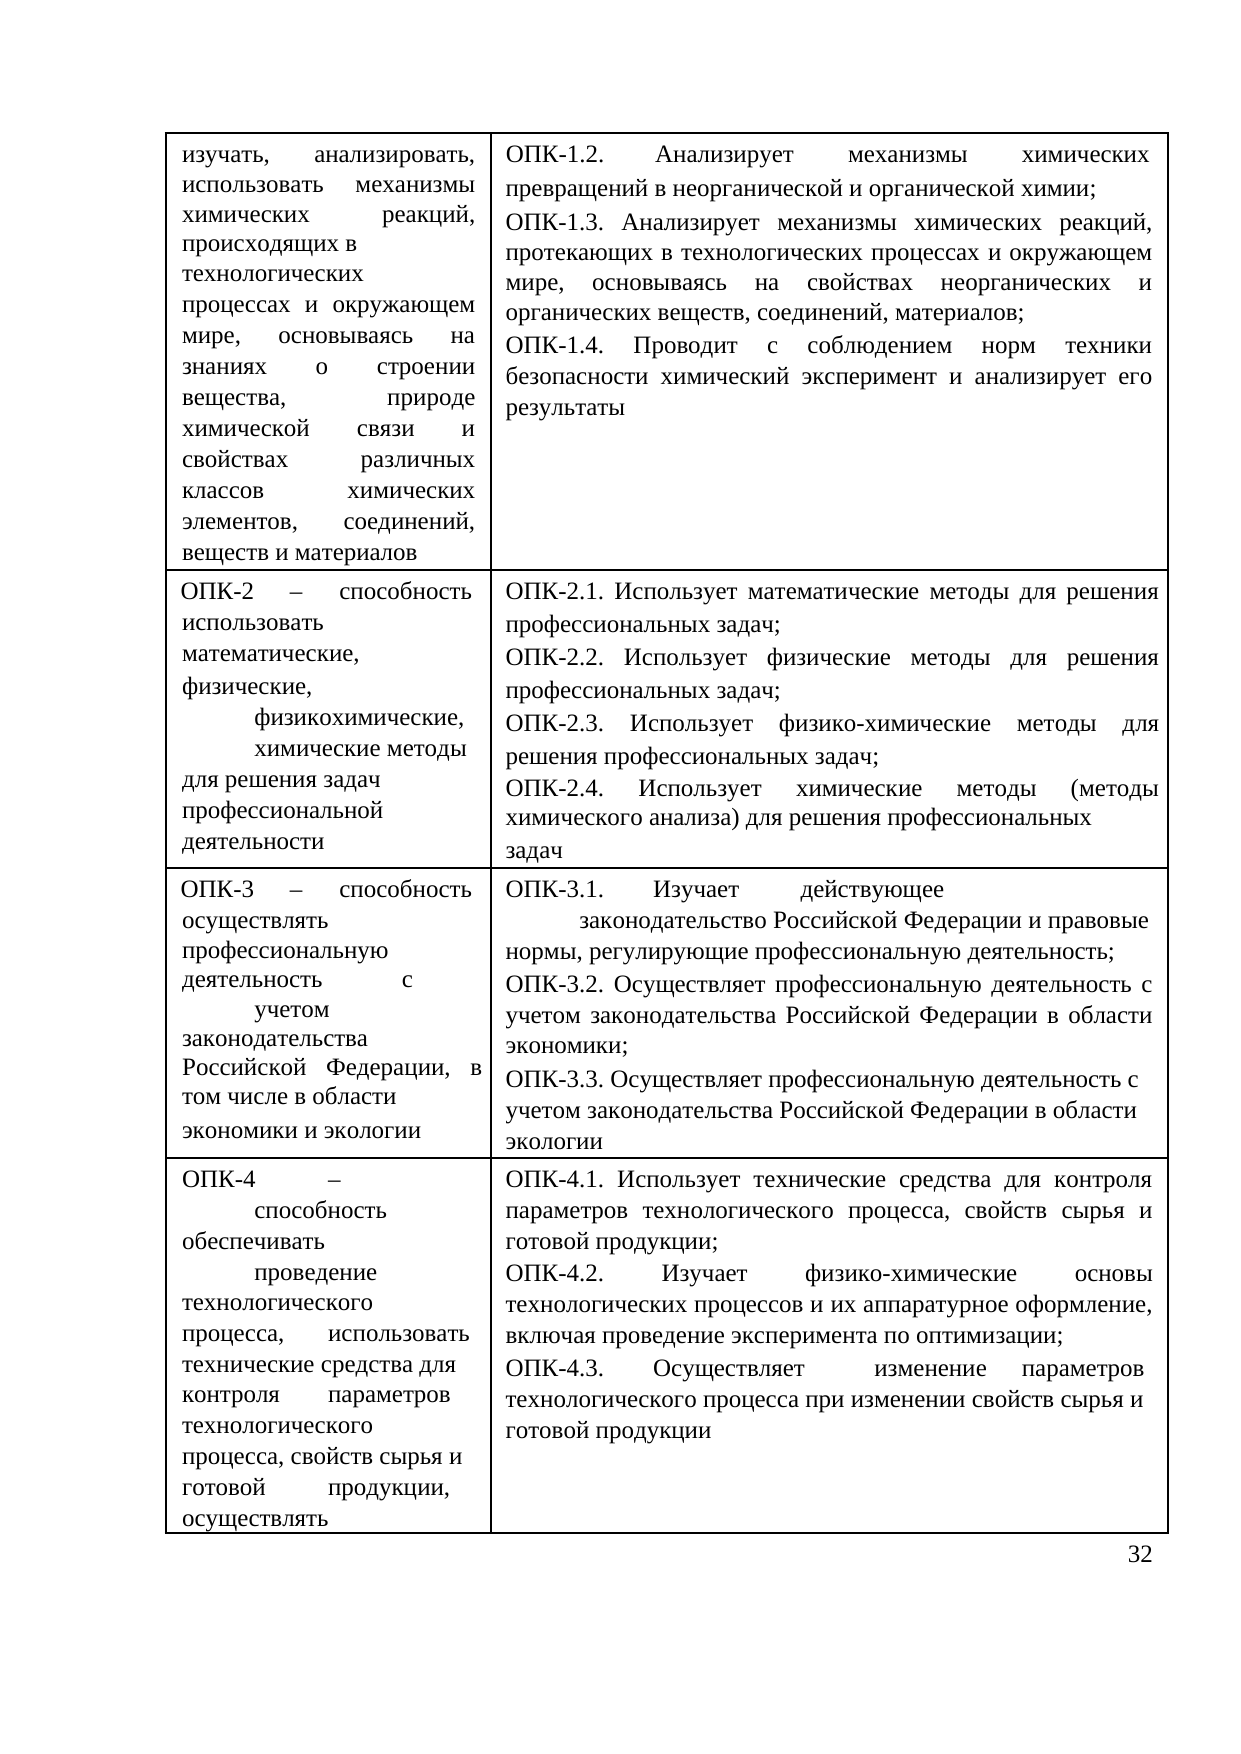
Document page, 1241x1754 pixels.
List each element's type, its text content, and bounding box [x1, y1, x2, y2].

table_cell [167, 1159, 490, 1532]
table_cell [492, 1159, 1167, 1532]
table_cell ОПК-3 – способность осуществлять профессиональную деятельность с учетом законодательства Российской Федерации, в том числе в области экономики и экологии [167, 869, 490, 1157]
table_cell ОПК-3.1. Изучает действующее законодательство Российской Федерации и правовые нормы, регулирующие профессиональную деятельность; ОПК-3.2. Осуществляет профессиональную деятельность с учетом законодательства Российской Федерации в области экономики; ОПК-3.3. Осуществляет профессиональную деятельность с учетом законодательства Российской Федерации в области экологии [492, 869, 1167, 1157]
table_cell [492, 134, 1167, 569]
table_cell ОПК-2.1. Использует математические методы для решения профессиональных задач; ОПК-2.2. Использует физические методы для решения профессиональных задач; ОПК-2.3. Использует физико-химические методы для решения профессиональных задач; ОПК-2.4. Использует химические методы (методы химического анализа) для решения профессиональных задач [492, 571, 1167, 867]
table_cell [167, 134, 490, 569]
table_cell ОПК-2 – способность использовать математические, физические, физикохимические, химические методы для решения задач профессиональной деятельности [167, 571, 490, 867]
